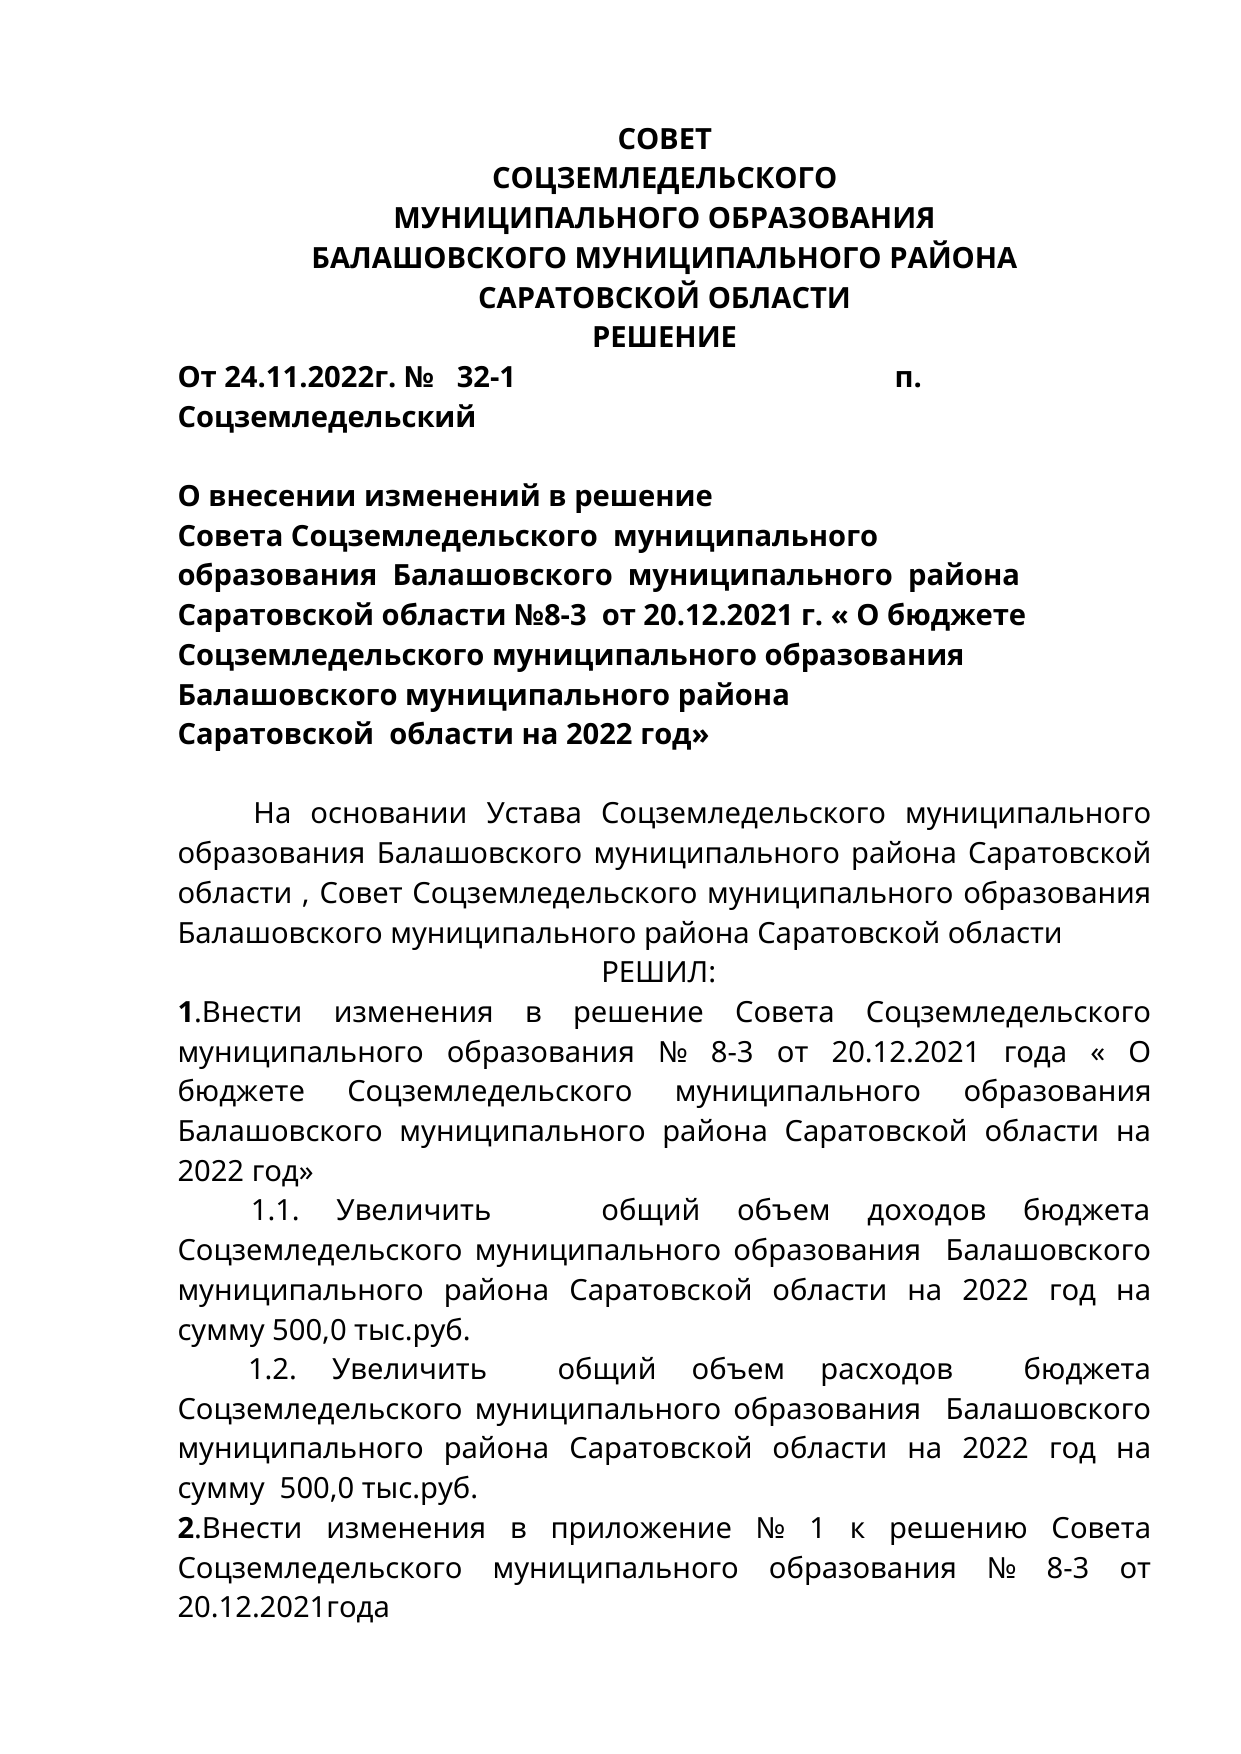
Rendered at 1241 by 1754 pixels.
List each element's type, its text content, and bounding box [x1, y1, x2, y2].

text Саратовской области №8-3 от 20.12.2021 г. « О бюджете [177, 594, 1152, 634]
text САРАТОВСКОЙ ОБЛАСТИ [177, 277, 1152, 317]
text СОВЕТ [177, 118, 1152, 158]
text образования Балашовского муниципального района [177, 555, 1152, 594]
text РЕШИЛ: [177, 952, 1152, 991]
text БАЛАШОВСКОГО МУНИЦИПАЛЬНОГО РАЙОНА [177, 237, 1152, 277]
text 1.2. Увеличить общий объем расходов бюджета Соцземледельского муниципального образования Балашовского муниципального района Саратовской области на 2022 год на сумму 500,0 тыс.руб. [177, 1348, 1152, 1507]
text СОЦЗЕМЛЕДЕЛЬСКОГО [177, 158, 1152, 197]
text РЕШЕНИЕ [177, 317, 1152, 356]
text 1.1. Увеличить общий объем доходов бюджета Соцземледельского муниципального образования Балашовского муниципального района Саратовской области на 2022 год на сумму 500,0 тыс.руб. [177, 1190, 1152, 1348]
text Балашовского муниципального района [177, 674, 1152, 713]
text На основании Устава Соцземледельского муниципального образования Балашовского муниципального района Саратовской области , Совет Соцземледельского муниципального образования Балашовского муниципального района Саратовской области [177, 793, 1152, 952]
text Саратовской области на 2022 год» [177, 713, 1152, 753]
text О внесении изменений в решение [177, 475, 1152, 515]
text Соцземледельского муниципального образования [177, 634, 1152, 674]
text Совета Соцземледельского муниципального [177, 515, 1152, 555]
text 2.Внести изменения в приложение № 1 к решению Совета Соцземледельского муниципального образования № 8-3 от 20.12.2021года [177, 1507, 1152, 1626]
text От 24.11.2022г. № 32-1 п. Соцземледельский [177, 356, 1152, 436]
text 1.Внести изменения в решение Совета Соцземледельского муниципального образования № 8-3 от 20.12.2021 года « О бюджете Соцземледельского муниципального образования Балашовского муниципального района Саратовской области на 2022 год» [177, 991, 1152, 1190]
text МУНИЦИПАЛЬНОГО ОБРАЗОВАНИЯ [177, 197, 1152, 237]
